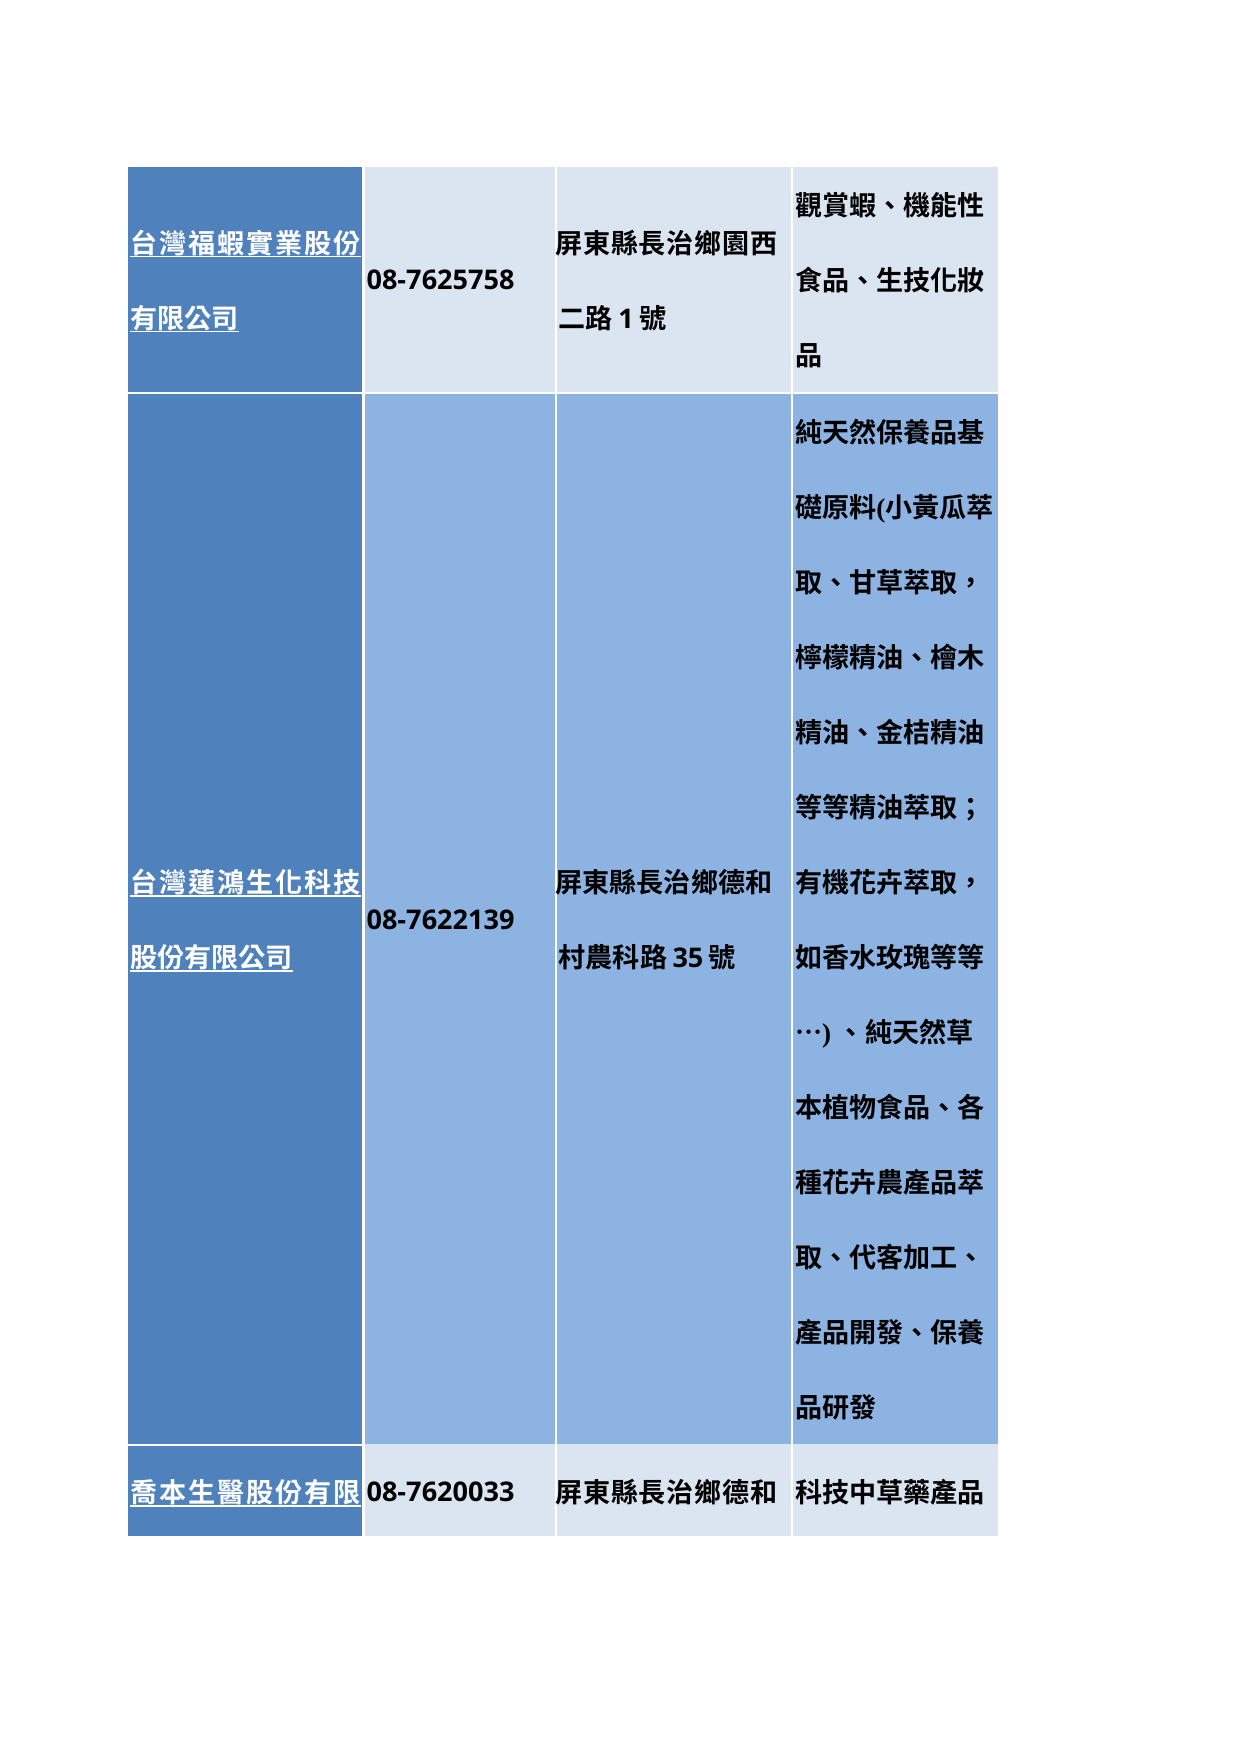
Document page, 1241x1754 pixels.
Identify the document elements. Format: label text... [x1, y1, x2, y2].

table_cell 08-7625758 [365, 167, 555, 392]
table_cell 08-7620033 [365, 1444, 555, 1536]
table_cell 08-7622139 [365, 394, 555, 1444]
table_cell 純天然保養品基礎原料(小黃瓜萃取、甘草萃取，檸檬精油、檜木精油、金桔精油等等精油萃取；有機花卉萃取，如香水玫瑰等等…) 、純天然草本植物食品、各種花卉農產品萃取、代客加工、產品開發、保養品研發 [793, 394, 998, 1444]
table_cell 台灣蓮鴻生化科技股份有限公司 [128, 394, 362, 1444]
table_cell 喬本生醫股份有限公司 [128, 1446, 362, 1536]
table_cell 屏東縣長治鄉德和村農科路35號 [557, 394, 791, 1444]
table_cell 屏東縣長治鄉德和村神農東路9號 [557, 1444, 791, 1536]
table_cell 台灣福蝦實業股份有限公司 [128, 167, 362, 392]
table_cell 屏東縣長治鄉園西二路1號 [557, 167, 791, 392]
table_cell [793, 1444, 998, 1536]
table_cell 觀賞蝦、機能性食品、生技化妝品 [793, 167, 998, 392]
